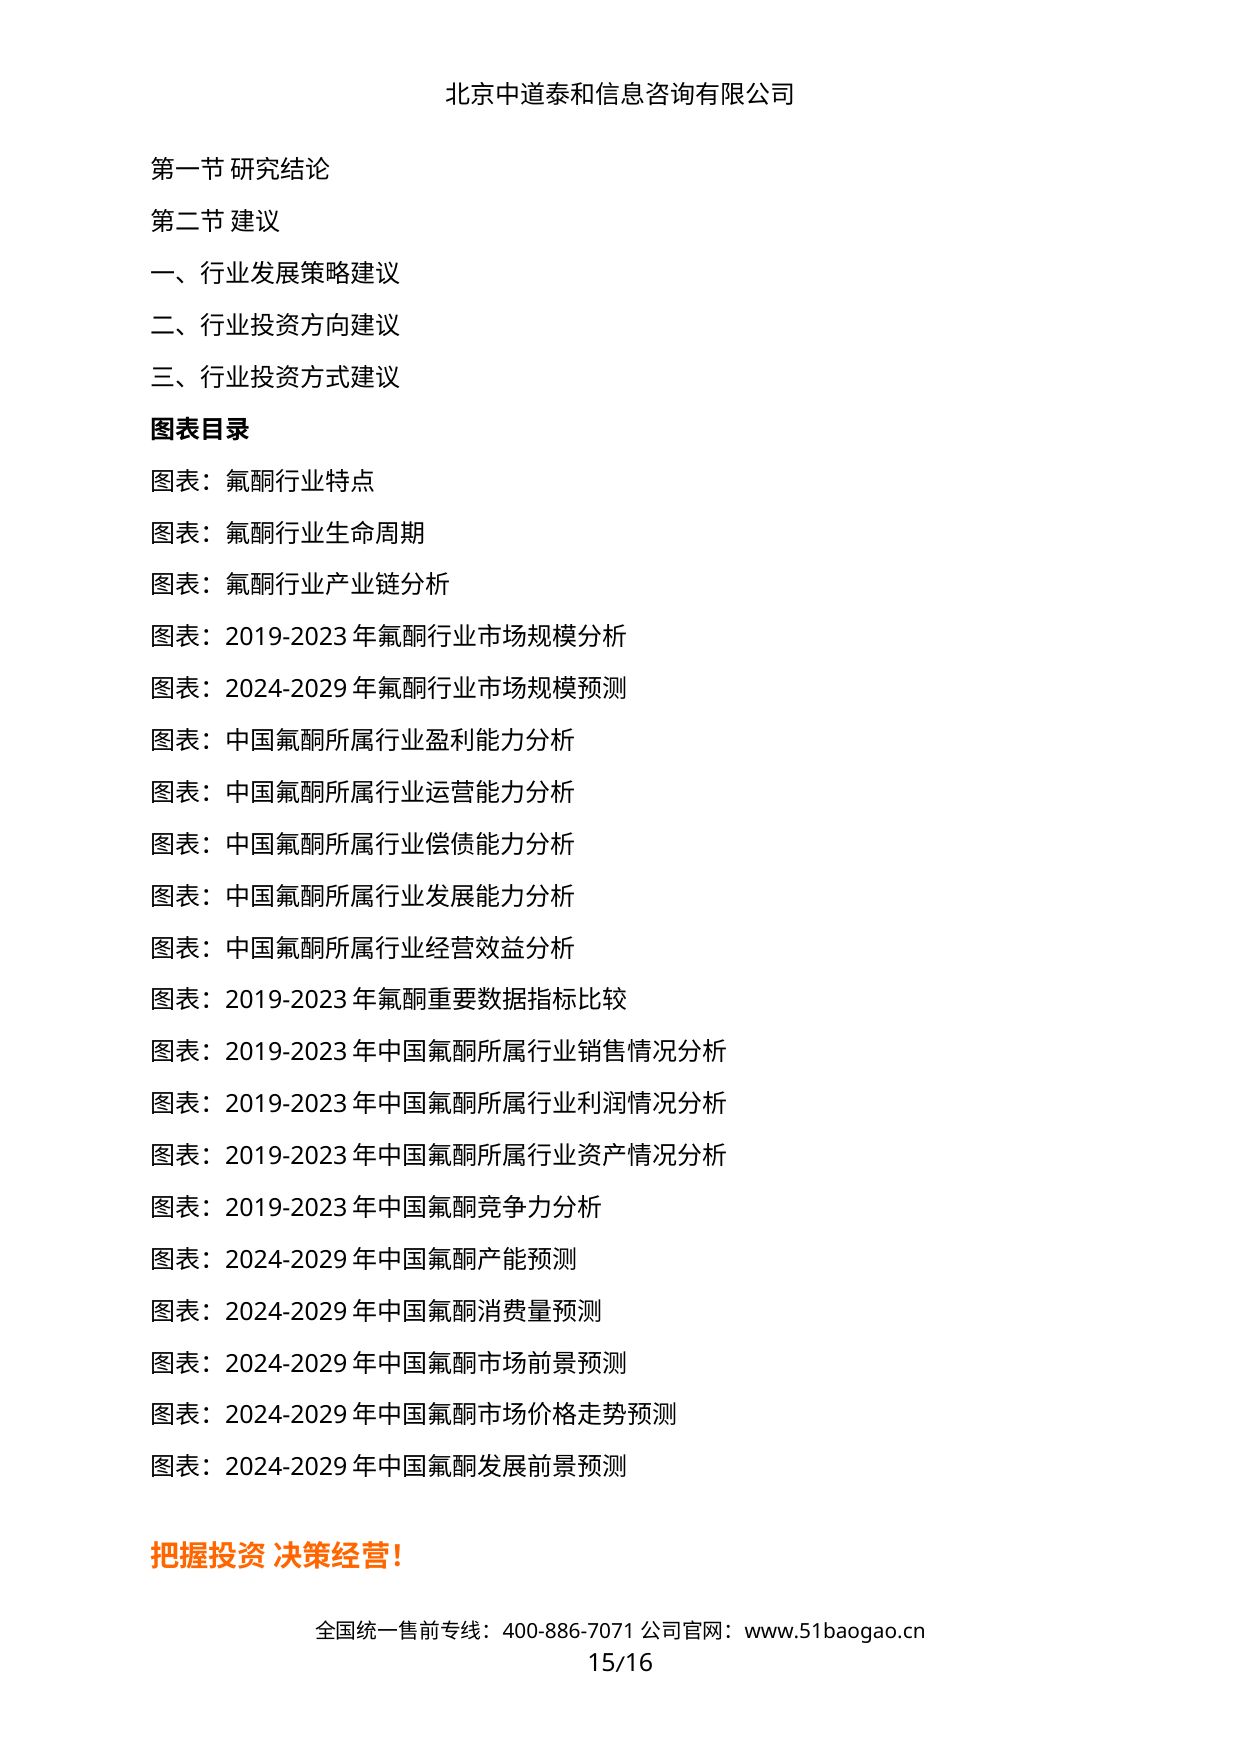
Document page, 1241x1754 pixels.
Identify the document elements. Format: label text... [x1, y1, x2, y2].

text 第二节 建议 [150, 202, 1090, 238]
text 三、行业投资方式建议 [150, 357, 1090, 394]
text 图表：2019-2023年氟酮重要数据指标比较 [150, 980, 1090, 1016]
text 第一节 研究结论 [150, 150, 1090, 186]
text 图表：氟酮行业生命周期 [150, 513, 1090, 549]
text 图表：2024-2029年中国氟酮消费量预测 [150, 1291, 1090, 1327]
text 图表：2024-2029年氟酮行业市场规模预测 [150, 669, 1090, 705]
text 图表：氟酮行业产业链分析 [150, 565, 1090, 601]
text 二、行业投资方向建议 [150, 306, 1090, 342]
text 图表：2024-2029年中国氟酮市场价格走势预测 [150, 1395, 1090, 1431]
text 图表：2019-2023年氟酮行业市场规模分析 [150, 617, 1090, 653]
text 图表：中国氟酮所属行业盈利能力分析 [150, 721, 1090, 757]
text 图表：2019-2023年中国氟酮所属行业销售情况分析 [150, 1032, 1090, 1068]
text 图表：2019-2023年中国氟酮所属行业利润情况分析 [150, 1084, 1090, 1120]
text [150, 1499, 1090, 1575]
text 图表：中国氟酮所属行业运营能力分析 [150, 772, 1090, 809]
text 一、行业发展策略建议 [150, 254, 1090, 290]
text 图表目录 [150, 409, 1090, 446]
text 图表：2019-2023年中国氟酮所属行业资产情况分析 [150, 1136, 1090, 1172]
text 图表：2024-2029年中国氟酮发展前景预测 [150, 1447, 1090, 1483]
text 图表：氟酮行业特点 [150, 461, 1090, 497]
text 图表：2024-2029年中国氟酮产能预测 [150, 1239, 1090, 1276]
text 图表：2019-2023年中国氟酮竞争力分析 [150, 1187, 1090, 1224]
text 图表：中国氟酮所属行业经营效益分析 [150, 928, 1090, 964]
text 图表：2024-2029年中国氟酮市场前景预测 [150, 1343, 1090, 1379]
text 图表：中国氟酮所属行业偿债能力分析 [150, 824, 1090, 861]
text 图表：中国氟酮所属行业发展能力分析 [150, 876, 1090, 912]
